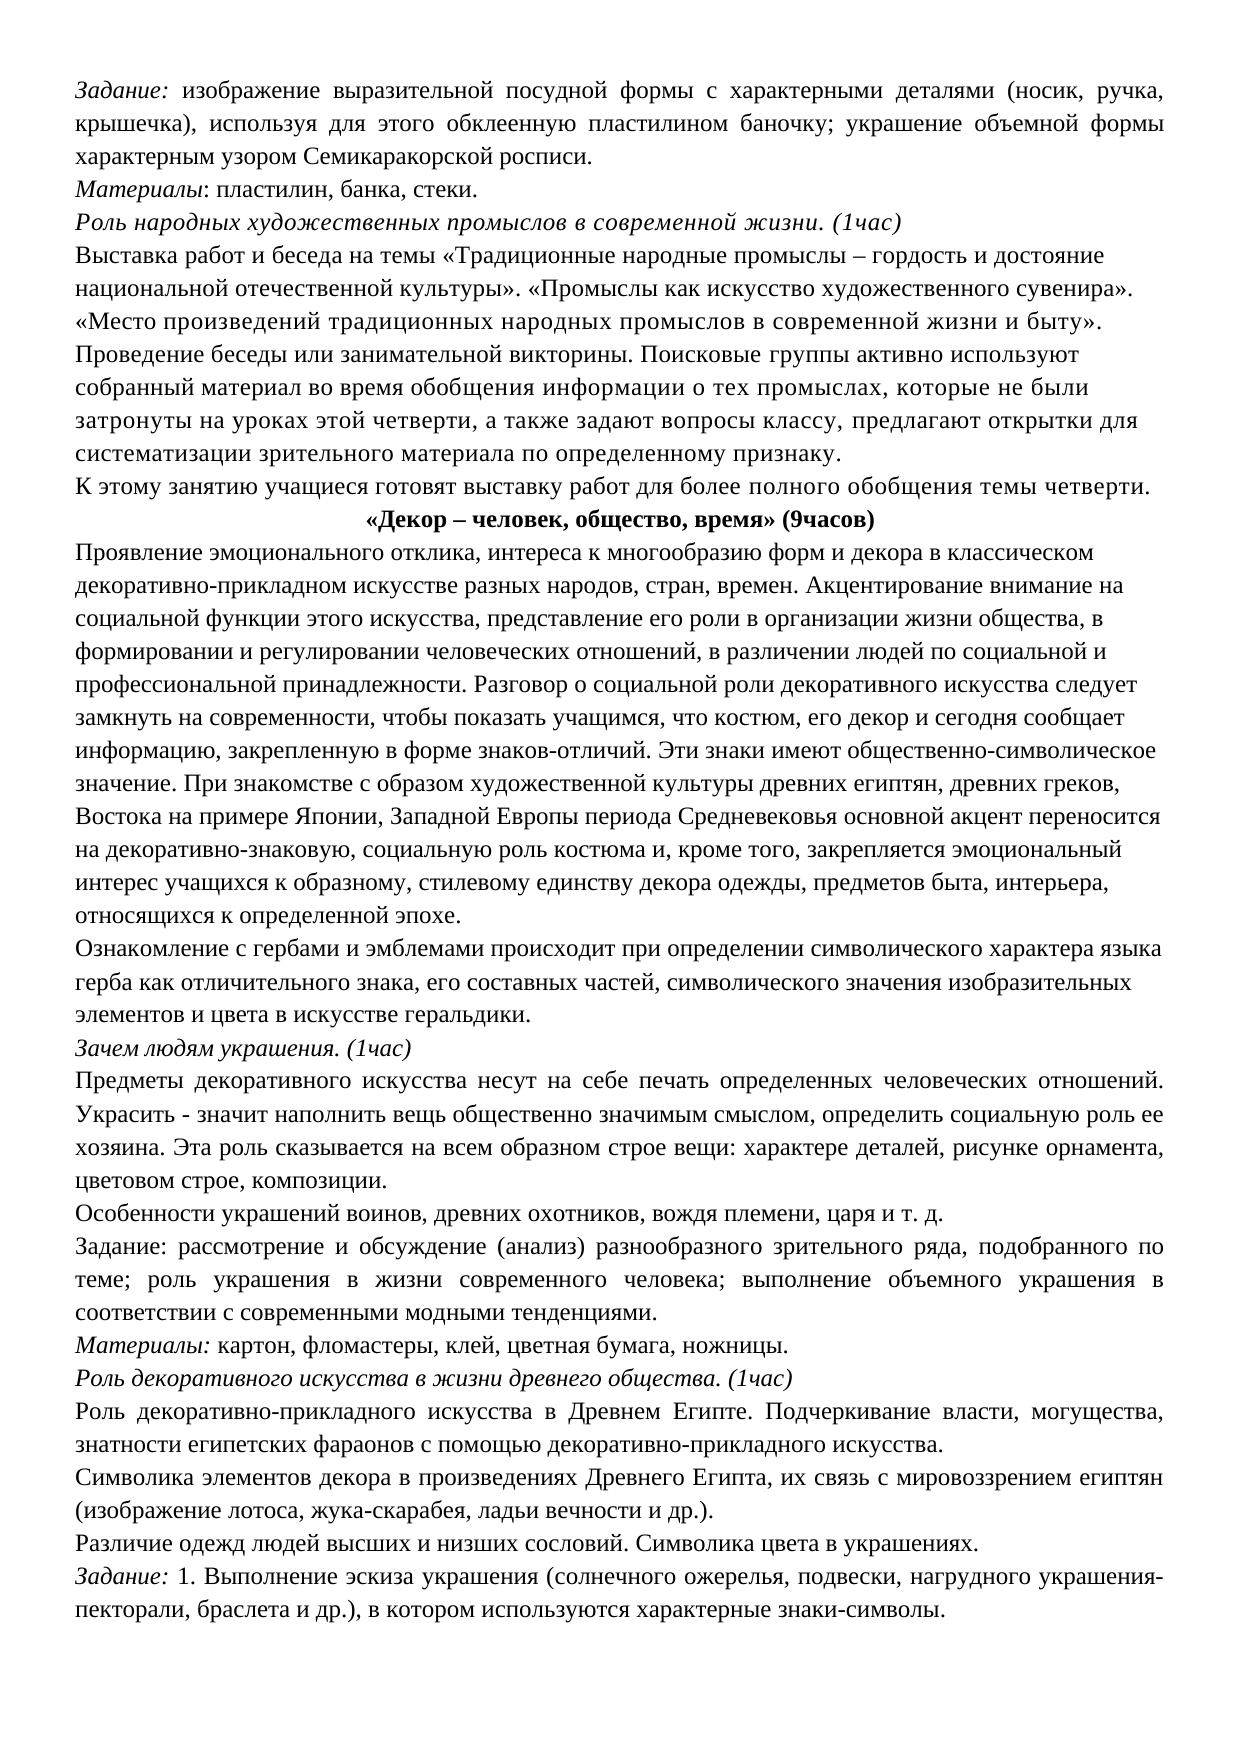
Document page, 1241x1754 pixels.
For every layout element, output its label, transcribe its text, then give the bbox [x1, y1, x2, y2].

text Выставка работ и беседа на темы «Традиционные народные промыслы – гордость и достояние национальной отечественной культуры». «Промыслы как искусство художественного сувенира». «Место произведений традиционных народных промыслов в современной жизни и быту». [75, 240, 1165, 335]
text «Декор – человек, общество, время» (9часов) [75, 504, 1165, 533]
text Роль народных художественных промыслов в современной жизни. (1час) [75, 207, 1165, 236]
text Символика элементов декора в произведениях Древнего Египта, их связь с мировоззрением египтян (изображение лотоса, жука-скарабея, ладьи вечности и др.). [75, 1462, 1165, 1524]
text Проявление эмоционального отклика, интереса к многообразию форм и декора в классическом декоративно-прикладном искусстве разных народов, стран, времен. Акцентирование внимание на социальной функции этого искусства, представление его роли в организации жизни общества, в формировании и регулировании человеческих отношений, в различении людей по социальной и профессиональной принадлежности. Разговор о социальной роли декоративного искусства следует замкнуть на современности, чтобы показать учащимся, что костюм, его декор и сегодня сообщает информацию, закрепленную в форме знаков-отличий. Эти знаки имеют общественно-символическое значение. При знакомстве с образом художественной культуры древних египтян, древних греков, Востока на примере Японии, Западной Европы периода Средневековья основной акцент переносится на декоративно-знаковую, социальную роль костюма и, кроме того, закрепляется эмоциональный интерес учащихся к образному, стилевому единству декора одежды, предметов быта, интерьера, относящихся к определенной эпохе. [75, 537, 1165, 929]
text Проведение беседы или занимательной викторины. Поисковые группы активно используют собранный материал во время обобщения информации о тех промыслах, которые не были затронуты на уроках этой четверти, а также задают вопросы классу, предлагают открытки для систематизации зрительного материала по определенному признаку. [75, 339, 1165, 467]
text Особенности украшений воинов, древних охотников, вождя племени, царя и т. д. [75, 1198, 1165, 1226]
text Задание: рассмотрение и обсуждение (анализ) разнообразного зрительного ряда, подобранного по теме; роль украшения в жизни современного человека; выполнение объемного украшения в соответствии с современными модными тенденциями. [75, 1231, 1165, 1326]
text Роль декоративно-прикладного искусства в Древнем Египте. Подчеркивание власти, могущества, знатности египетских фараонов с помощью декоративно-прикладного искусства. [75, 1396, 1165, 1458]
text Предметы декоративного искусства несут на себе печать определенных человеческих отношений. Украсить - значит наполнить вещь общественно значимым смыслом, определить социальную роль ее хозяина. Эта роль сказывается на всем образном строе вещи: характере деталей, рисунке орнамента, цветовом строе, композиции. [75, 1066, 1165, 1193]
text Материалы: картон, фломастеры, клей, цветная бумага, ножницы. [75, 1330, 1165, 1358]
text Роль декоративного искусства в жизни древнего общества. (1час) [75, 1363, 1165, 1392]
text К этому занятию учащиеся готовят выставку работ для более полного обобщения темы четверти. [75, 471, 1165, 500]
text Материалы: пластилин, банка, стеки. [75, 174, 1165, 203]
text Ознакомление с гербами и эмблемами происходит при определении символического характера языка герба как отличительного знака, его составных частей, символического значения изобразительных элементов и цвета в искусстве геральдики. [75, 933, 1165, 1028]
text Различие одежд людей высших и низших сословий. Символика цвета в украшениях. [75, 1528, 1165, 1557]
text Зачем людям украшения. (1час) [75, 1033, 1165, 1061]
text Задание: 1. Выполнение эскиза украшения (солнечного ожерелья, подвески, нагрудного украшения-пекторали, браслета и др.), в котором используются характерные знаки-символы. [75, 1561, 1165, 1623]
text Задание: изображение выразительной посудной формы с характерными деталями (носик, ручка, крышечка), используя для этого обклеенную пластилином баночку; украшение объемной формы характерным узором Семикаракорской росписи. [75, 75, 1165, 170]
